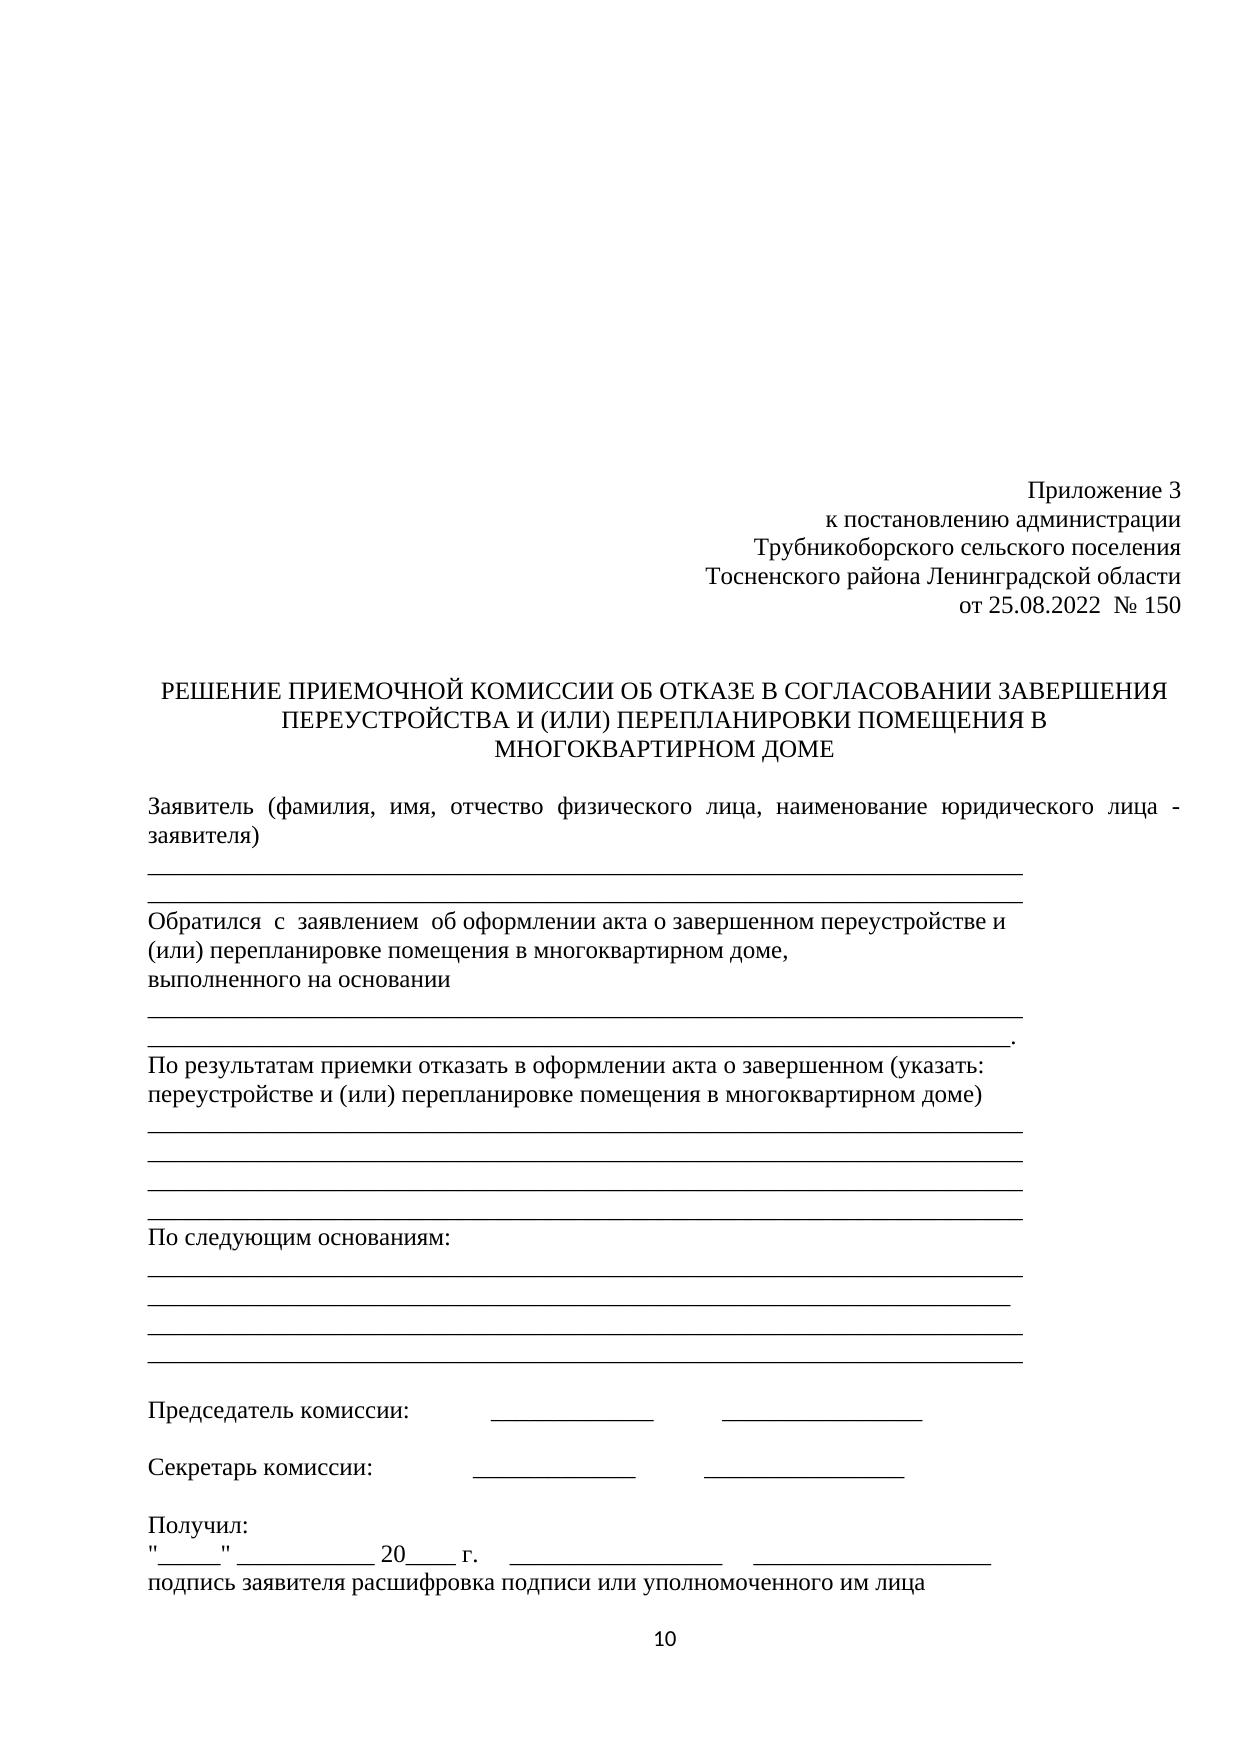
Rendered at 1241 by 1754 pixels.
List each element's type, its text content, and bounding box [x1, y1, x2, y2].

text ______________________________________________________________________ [148, 1309, 1181, 1337]
text от 25.08.2022 № 150 [148, 590, 1181, 619]
text Обратился с заявлением об оформлении акта о завершенном переустройстве и [148, 906, 1181, 935]
text РЕШЕНИЕ ПРИЕМОЧНОЙ КОМИССИИ ОБ ОТКАЗЕ В СОГЛАСОВАНИИ ЗАВЕРШЕНИЯ ПЕРЕУСТРОЙСТВА И (ИЛИ) ПЕРЕПЛАНИРОВКИ ПОМЕЩЕНИЯ В МНОГОКВАРТИРНОМ ДОМЕ [148, 676, 1181, 762]
text По следующим основаниям: [148, 1222, 1181, 1251]
text Заявитель (фамилия, имя, отчество физического лица, наименование юридического лица - заявителя) [148, 791, 1181, 849]
text ______________________________________________________________________ [148, 1251, 1181, 1280]
text По результатам приемки отказать в оформлении акта о завершенном (указать: [148, 1050, 1181, 1079]
text _____________________________________________________________________. [148, 1021, 1181, 1050]
text ______________________________________________________________________ [148, 992, 1181, 1021]
text ______________________________________________________________________ [148, 1194, 1181, 1222]
text Приложение 3 [148, 475, 1181, 504]
text (или) перепланировке помещения в многоквартирном доме, [148, 935, 1181, 964]
text выполненного на основании [148, 964, 1181, 992]
text ______________________________________________________________________ [148, 1337, 1181, 1366]
text ______________________________________________________________________ [148, 1136, 1181, 1165]
text Секретарь комиссии: _____________ ________________ [148, 1452, 1181, 1481]
text переустройстве и (или) перепланировке помещения в многоквартирном доме) [148, 1079, 1181, 1107]
text к постановлению администрации [148, 504, 1181, 532]
text Тосненского района Ленинградской области [148, 561, 1181, 590]
text "_____" ___________ 20____ г. _________________ ___________________ [148, 1539, 1181, 1567]
text ______________________________________________________________________ [148, 1165, 1181, 1194]
text ______________________________________________________________________ [148, 877, 1181, 906]
text Председатель комиссии: _____________ ________________ [148, 1395, 1181, 1424]
text Получил: [148, 1510, 1181, 1539]
text ______________________________________________________________________ [148, 1107, 1181, 1136]
text ______________________________________________________________________ [148, 849, 1181, 877]
text Трубникоборского сельского поселения [148, 532, 1181, 561]
text подпись заявителя расшифровка подписи или уполномоченного им лица [148, 1567, 1181, 1596]
text _____________________________________________________________________ [148, 1280, 1181, 1309]
